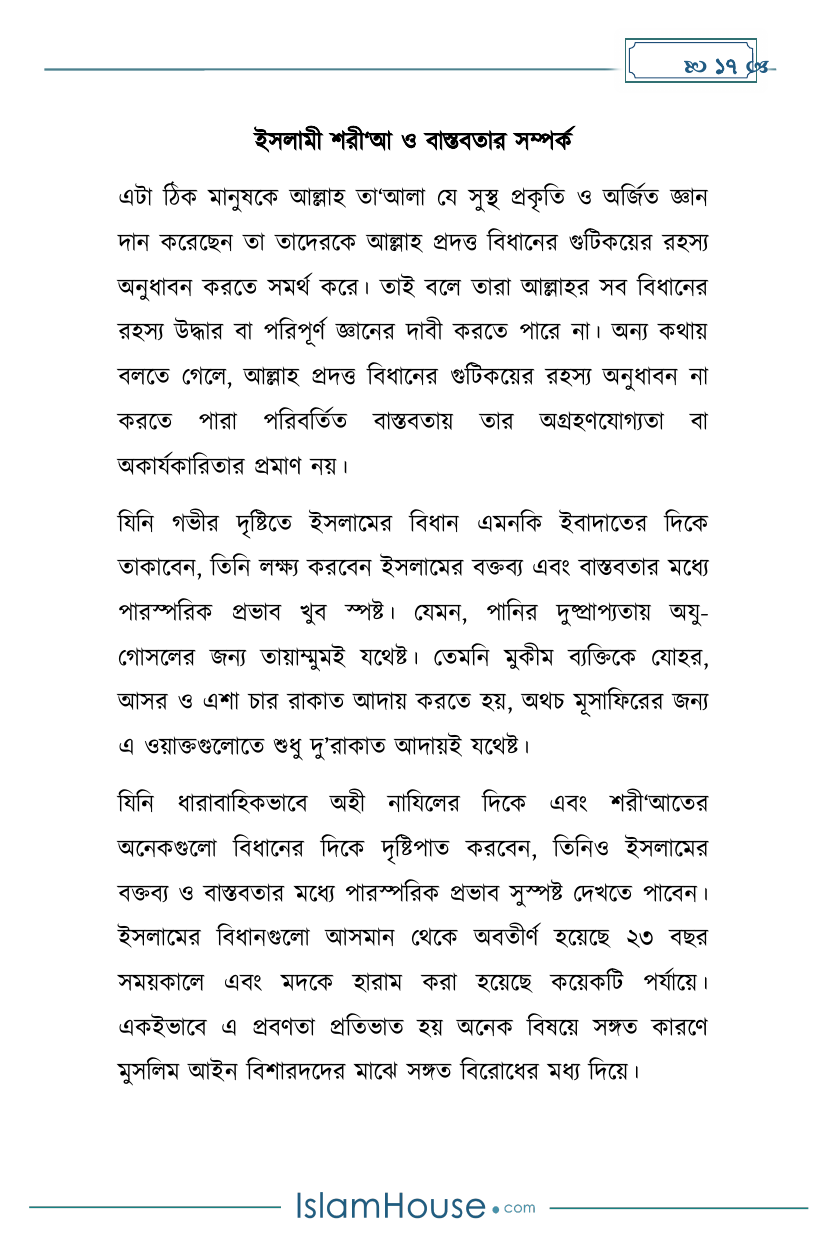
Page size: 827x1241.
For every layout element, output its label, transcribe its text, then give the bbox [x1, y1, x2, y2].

text ইসলামী শরী‘আ ও বাস্তবতার সম্পর্ক [118, 118, 709, 159]
text এটা ঠিক মানুষকে আল্লাহ তা‘আলা যে সুস্থ প্রকৃতি ও অর্জিত জ্ঞান দান করেছেন তা তাদেরকে আল্লাহ প্রদত্ত বিধানের গুটিকয়ের রহস্য অনুধাবন করতে সমর্থ করে। তাই বলে তারা আল্লাহর সব বিধানের রহস্য উদ্ধার বা পরিপূর্ণ জ্ঞানের দাবী করতে পারে না। অন্য কথায় বলতে গেলে, আল্লাহ প্রদত্ত বিধানের গুটিকয়ের রহস্য অনুধাবন না করতে পারা পরিবর্তিত বাস্তবতায় তার অগ্রহণযোগ্যতা বা অকার্যকারিতার প্রমাণ নয়। [118, 175, 709, 485]
text যিনি গভীর দৃষ্টিতে ইসলামের বিধান এমনকি ইবাদাতের দিকে তাকাবেন, তিনি লক্ষ্য করবেন ইসলামের বক্তব্য এবং বাস্তবতার মধ্যে পারস্পরিক প্রভাব খুব স্পষ্ট। যেমন, পানির দুষ্প্রাপ্যতায় অযু-গোসলের জন্য তায়াম্মুমই যথেষ্ট। তেমনি মুকীম ব্যক্তিকে যোহর, আসর ও এশা চার রাকাত আদায় করতে হয়, অথচ মূসাফিরের জন্য এ ওয়াক্তগুলোতে শুধু দু’রাকাত আদায়ই যথেষ্ট। [118, 501, 709, 766]
picture [289, 1187, 809, 1225]
picture [22, 1186, 281, 1224]
text যিনি ধারাবাহিকভাবে অহী নাযিলের দিকে এবং শরী‘আতের অনেকগুলো বিধানের দিকে দৃষ্টিপাত করবেন, তিনিও ইসলামের বক্তব্য ও বাস্তবতার মধ্যে পারস্পরিক প্রভাব সুস্পষ্ট দেখতে পাবেন। ইসলামের বিধানগুলো আসমান থেকে অবতীর্ণ হয়েছে ২৩ বছর সময়কালে এবং মদকে হারাম করা হয়েছে কয়েকটি পর্যায়ে। একইভাবে এ প্রবণতা প্রতিভাত হয় অনেক বিষয়ে সঙ্গত কারণে মুসলিম আইন বিশারদদের মাঝে সঙ্গত বিরোধের মধ্য দিয়ে। [118, 781, 709, 1091]
